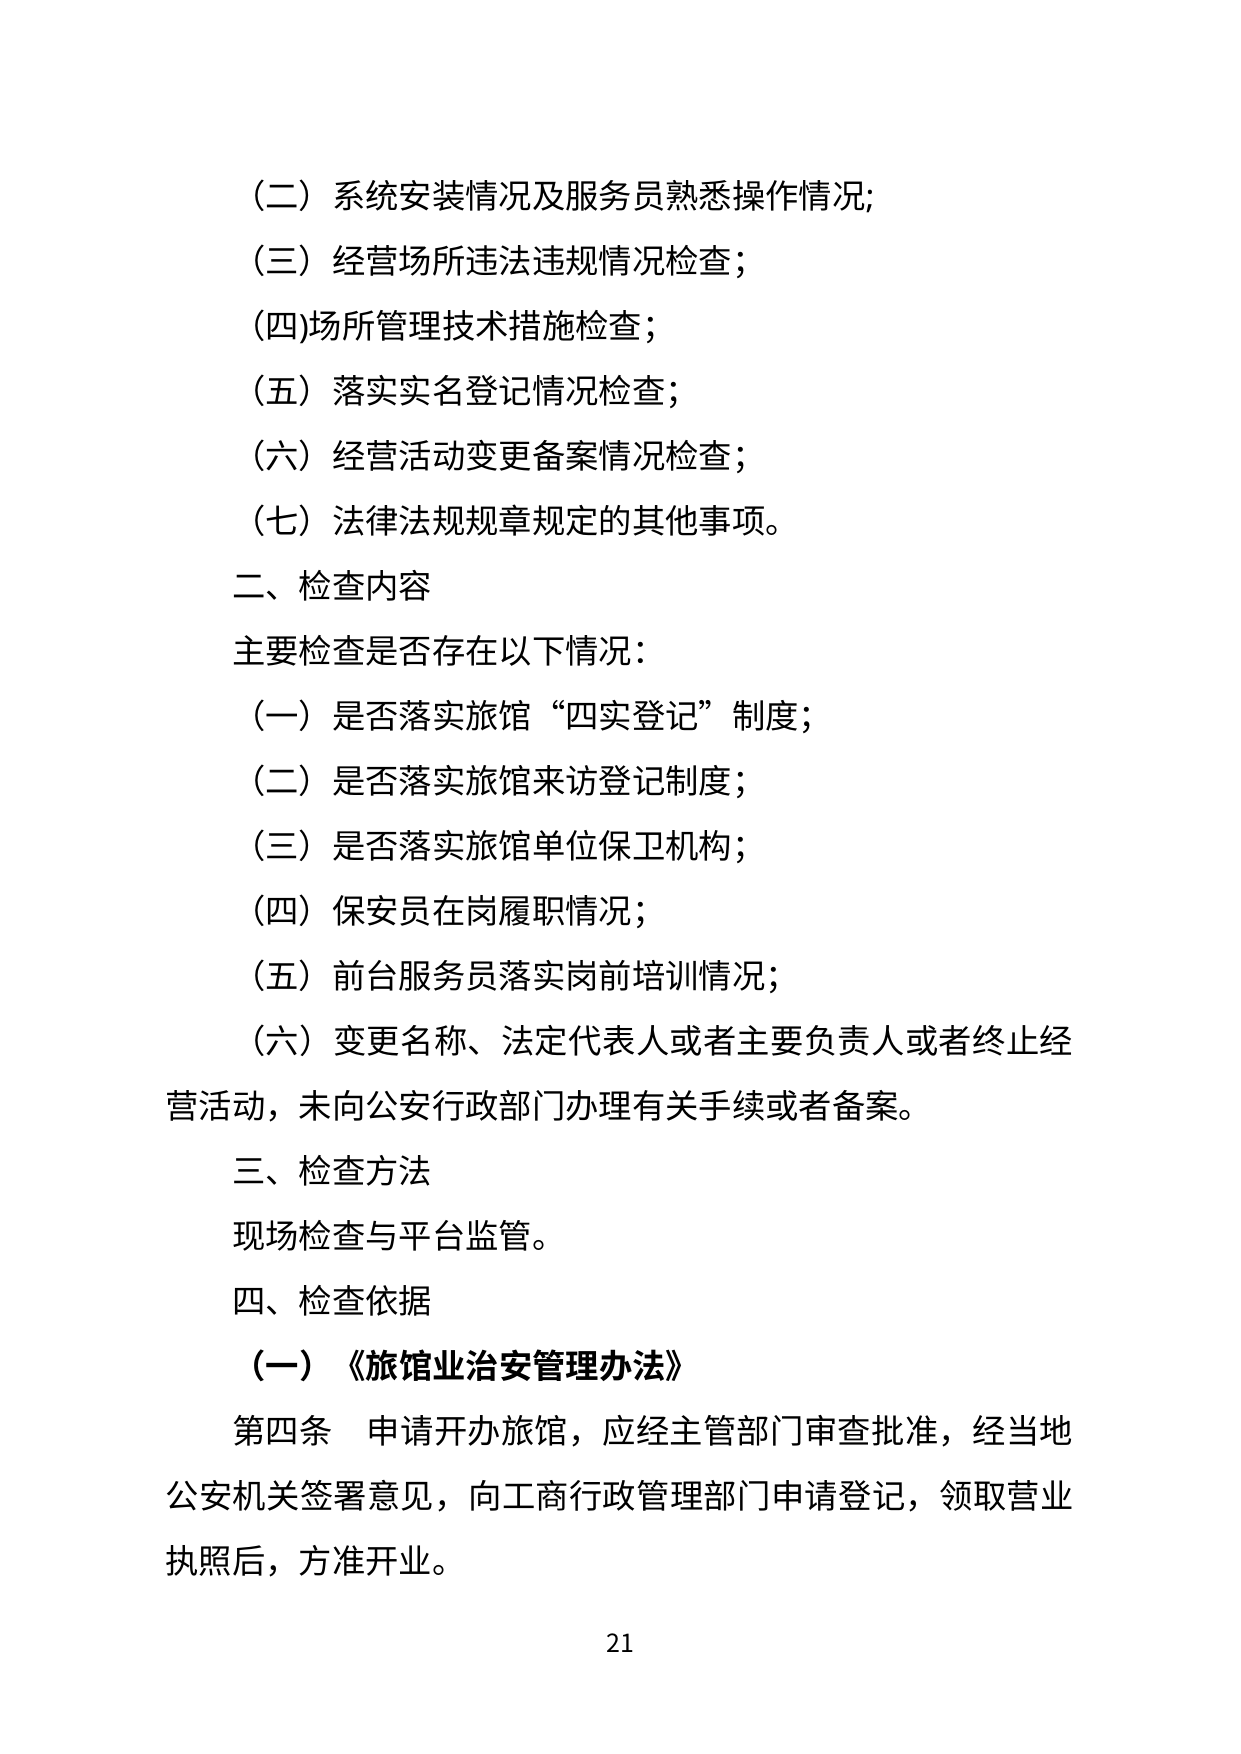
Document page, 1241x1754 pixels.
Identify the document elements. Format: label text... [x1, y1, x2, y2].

text （一）《旅馆业治安管理办法》 [165, 1332, 1075, 1397]
text （二）系统安装情况及服务员熟悉操作情况; [165, 162, 1075, 227]
text 第四条 申请开办旅馆，应经主管部门审查批准，经当地公安机关签署意见，向工商行政管理部门申请登记，领取营业执照后，方准开业。 [165, 1397, 1075, 1592]
text 三、检查方法 [165, 1137, 1075, 1202]
text 现场检查与平台监管。 [165, 1202, 1075, 1267]
text 主要检查是否存在以下情况： [165, 617, 1075, 682]
text （四)场所管理技术措施检查； [165, 292, 1075, 357]
text （七）法律法规规章规定的其他事项。 [165, 487, 1075, 552]
text （二）是否落实旅馆来访登记制度； [165, 747, 1075, 812]
text 四、检查依据 [165, 1267, 1075, 1332]
text （六）变更名称、法定代表人或者主要负责人或者终止经营活动，未向公安行政部门办理有关手续或者备案。 [165, 1007, 1075, 1137]
text （一）是否落实旅馆“四实登记”制度； [165, 682, 1075, 747]
text （四）保安员在岗履职情况； [165, 877, 1075, 942]
text （五）前台服务员落实岗前培训情况； [165, 942, 1075, 1007]
text （三）经营场所违法违规情况检查； [165, 227, 1075, 292]
text 二、检查内容 [165, 552, 1075, 617]
text （五）落实实名登记情况检查； [165, 357, 1075, 422]
text （三）是否落实旅馆单位保卫机构； [165, 812, 1075, 877]
text （六）经营活动变更备案情况检查； [165, 422, 1075, 487]
